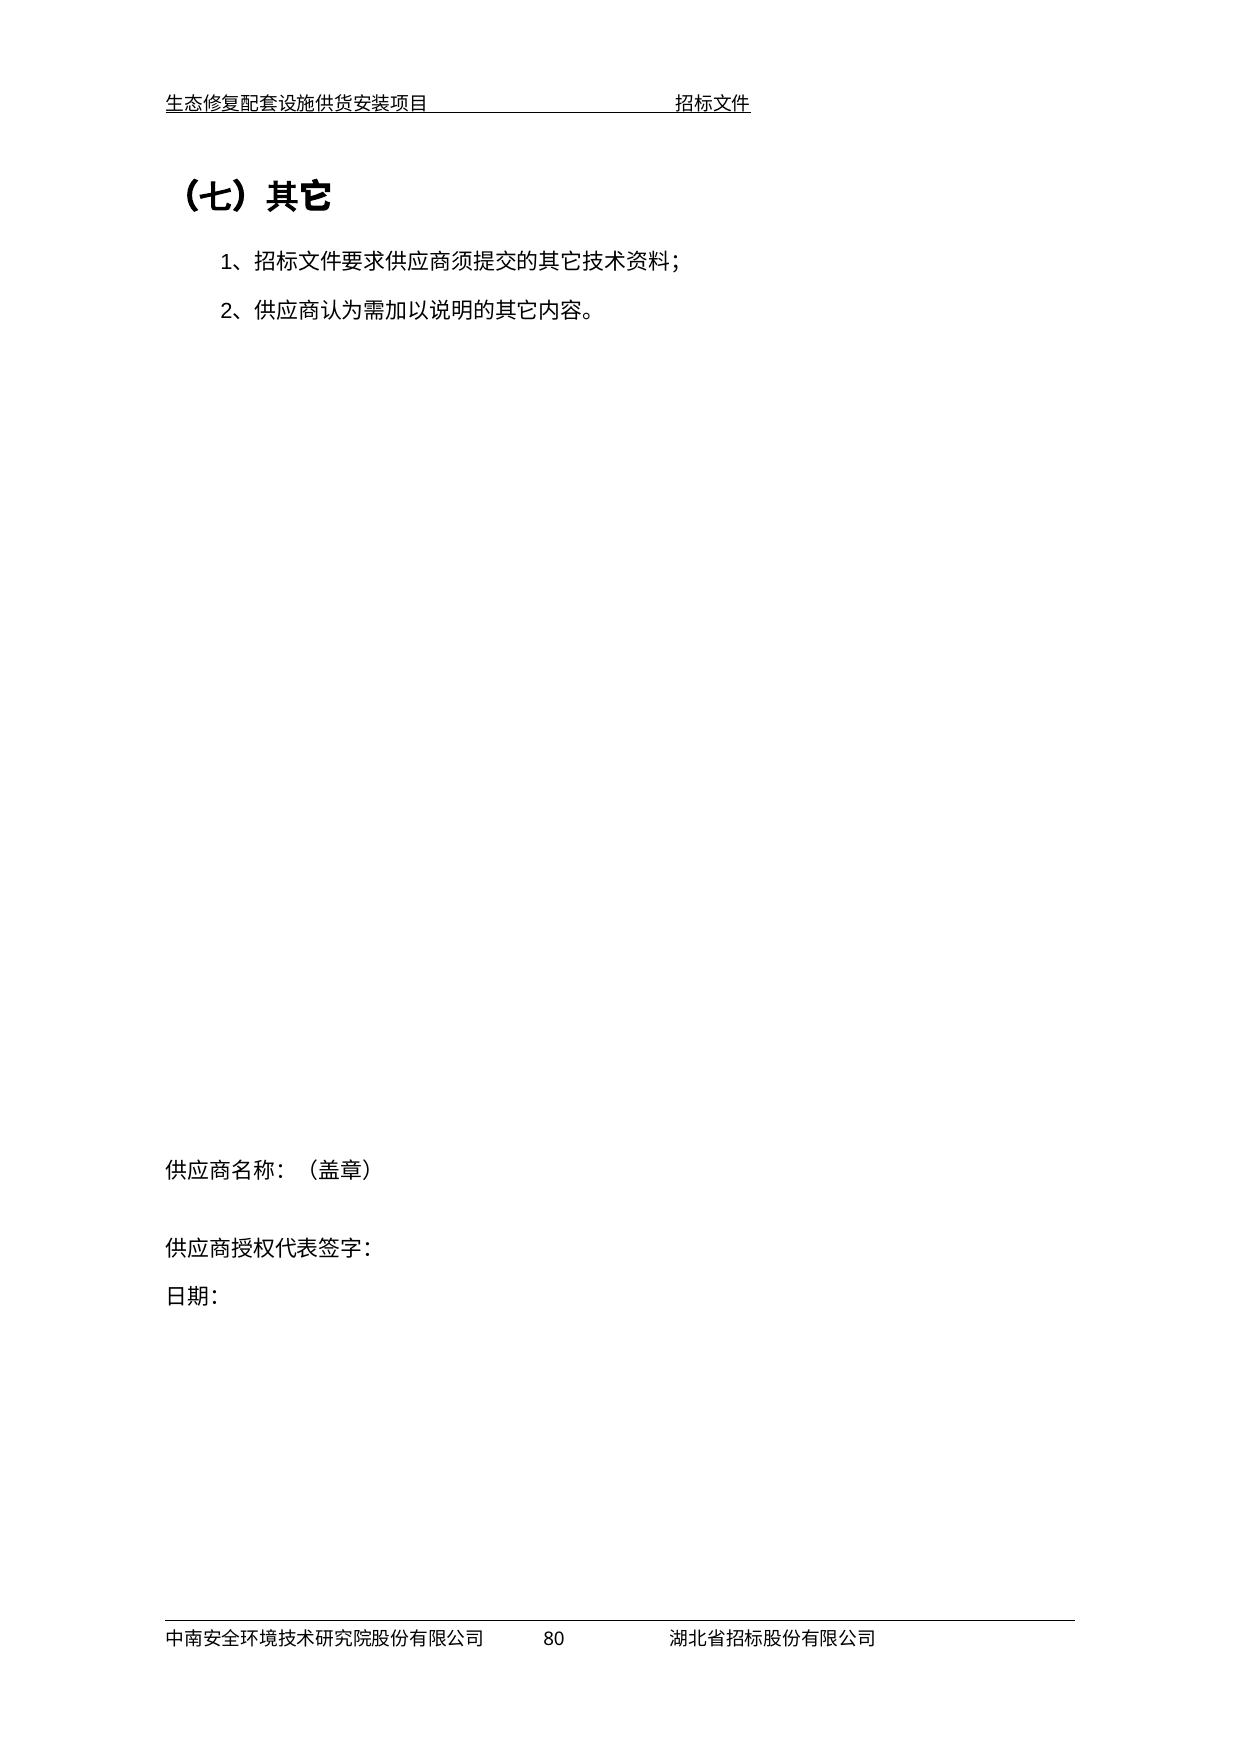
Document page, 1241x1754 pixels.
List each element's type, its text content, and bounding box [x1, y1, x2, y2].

text 日期： [165, 1278, 1075, 1311]
text 供应商名称：（盖章） [165, 1152, 1075, 1185]
text 2、供应商认为需加以说明的其它内容。 [165, 292, 1075, 325]
text 1、招标文件要求供应商须提交的其它技术资料； [165, 244, 1075, 276]
subtitle （七）其它 [165, 174, 1075, 212]
text 供应商授权代表签字： [165, 1230, 1075, 1263]
